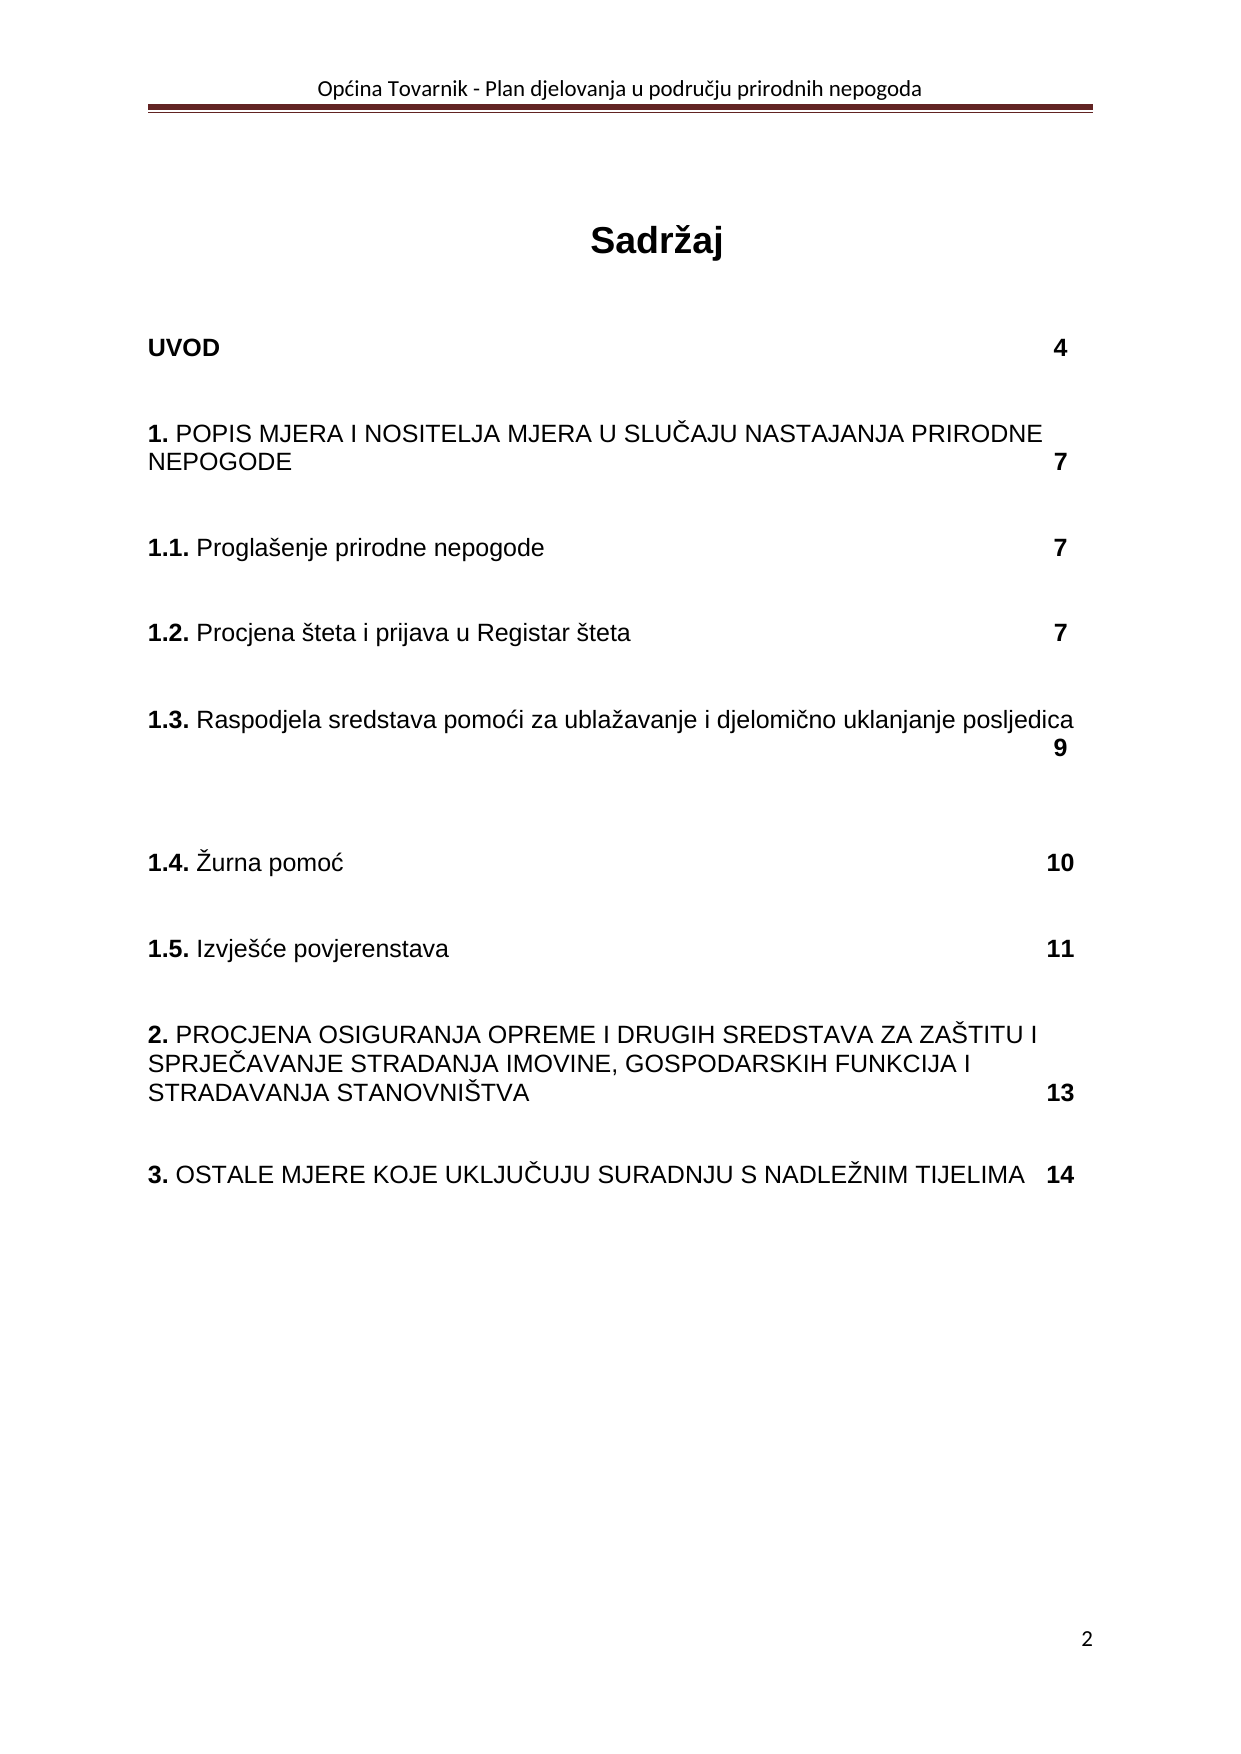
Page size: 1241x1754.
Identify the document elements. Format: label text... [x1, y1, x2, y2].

text 2. PROCJENA OSIGURANJA OPREME I DRUGIH SREDSTAVA ZA ZAŠTITU I SPRJEČAVANJE STRADANJA IMOVINE, GOSPODARSKIH FUNKCIJA I STRADAVANJA STANOVNIŠTVA 13 [148, 1020, 1093, 1106]
text 9 [959, 733, 1093, 762]
text UVOD 4 [148, 333, 1093, 362]
text 1.4. Žurna pomoć 10 [148, 848, 1093, 876]
text 1.5. Izvješće povjerenstava 11 [148, 934, 1093, 963]
text Sadržaj [516, 218, 1093, 261]
text 3. OSTALE MJERE KOJE UKLJUČUJU SURADNJU S NADLEŽNIM TIJELIMA 14 [148, 1160, 1093, 1189]
text 1.1. Proglašenje prirodne nepogode 7 [148, 533, 1093, 562]
text 1. POPIS MJERA I NOSITELJA MJERA U SLUČAJU NASTAJANJA PRIRODNE NEPOGODE 7 [148, 418, 1093, 476]
text 1.2. Procjena šteta i prijava u Registar šteta 7 [148, 618, 1093, 647]
text 1.3. Raspodjela sredstava pomoći za ublažavanje i djelomično uklanjanje posljedica [148, 704, 1093, 733]
